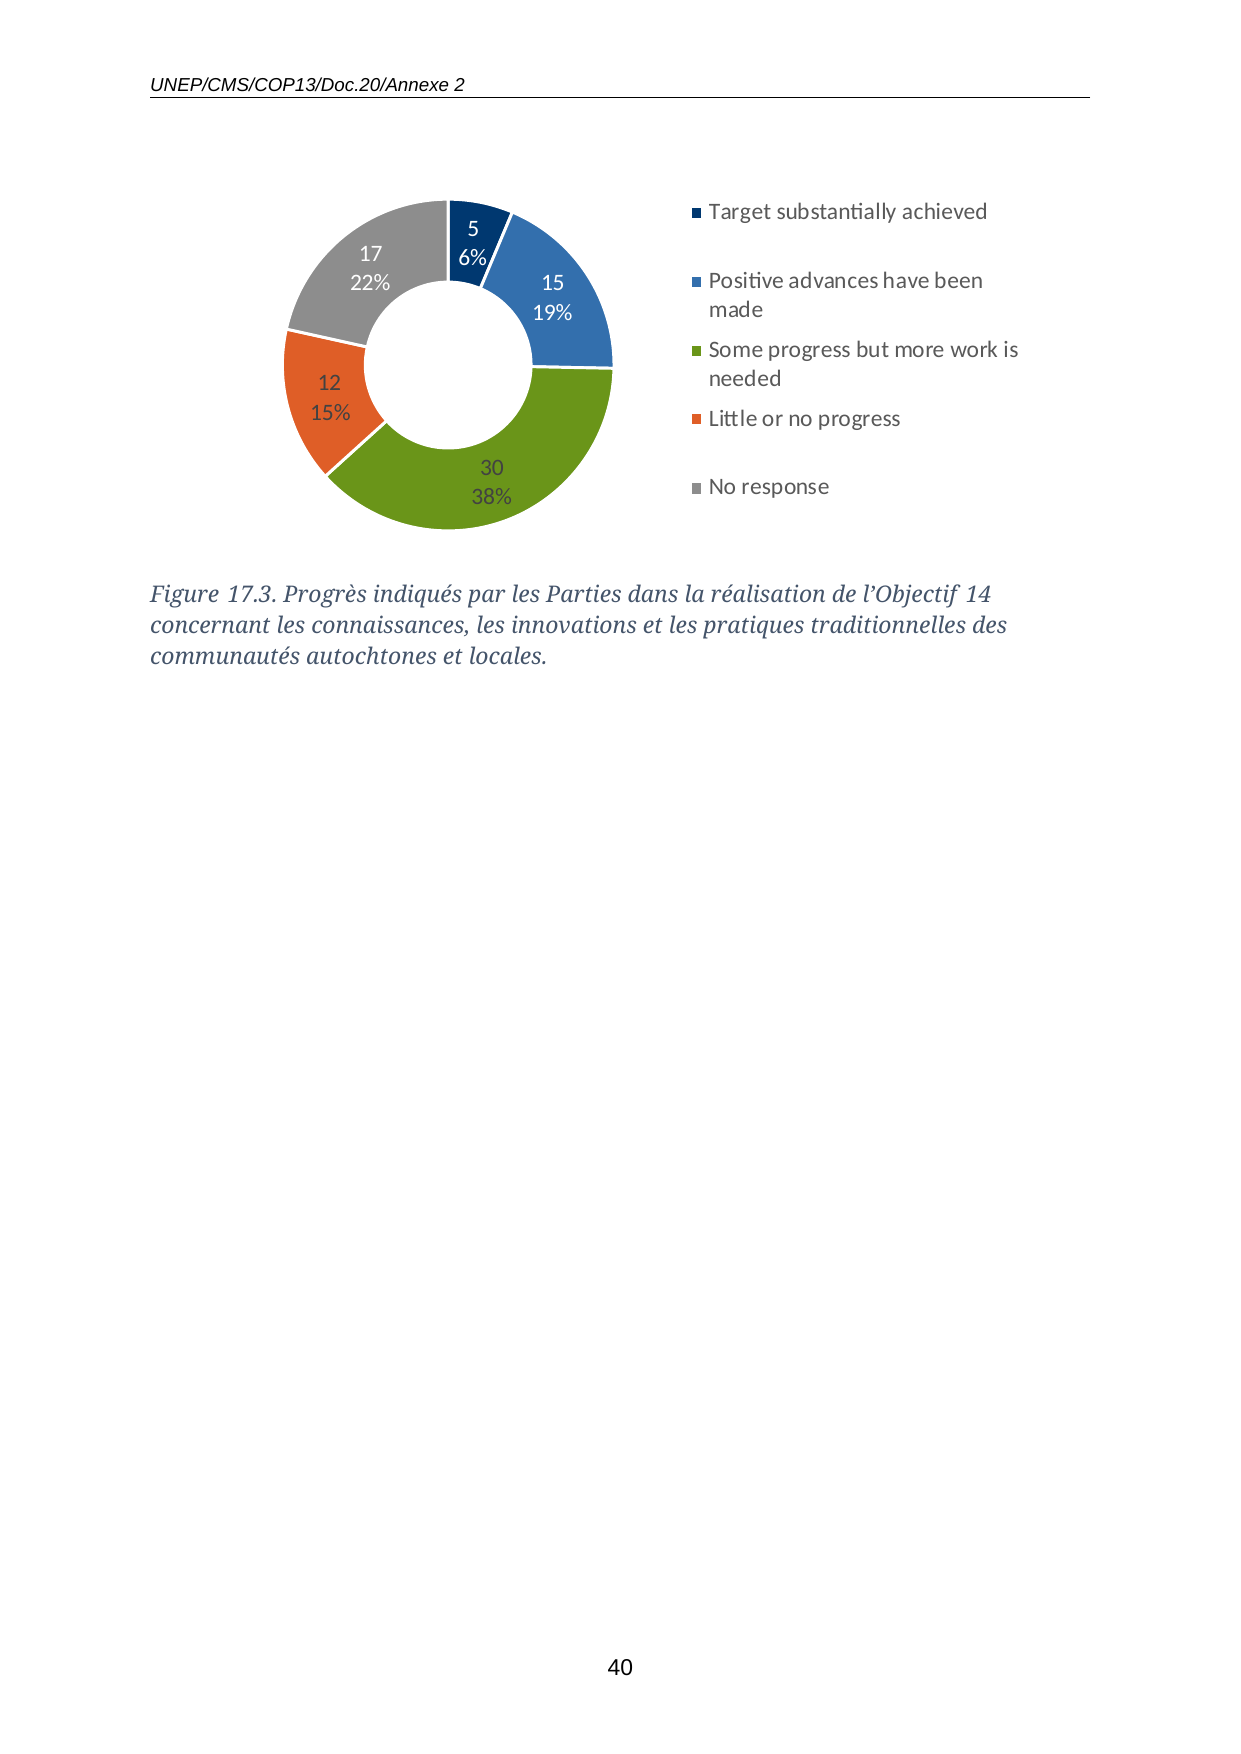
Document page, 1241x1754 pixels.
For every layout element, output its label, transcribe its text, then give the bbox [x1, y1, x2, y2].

text Figure 17.3. Progrès indiqués par les Parties dans la réalisation de l’Objectif 14 concernant les connaissances, les innovations et les pratiques traditionnelles des communautés autochtones et locales. [150, 578, 1090, 671]
